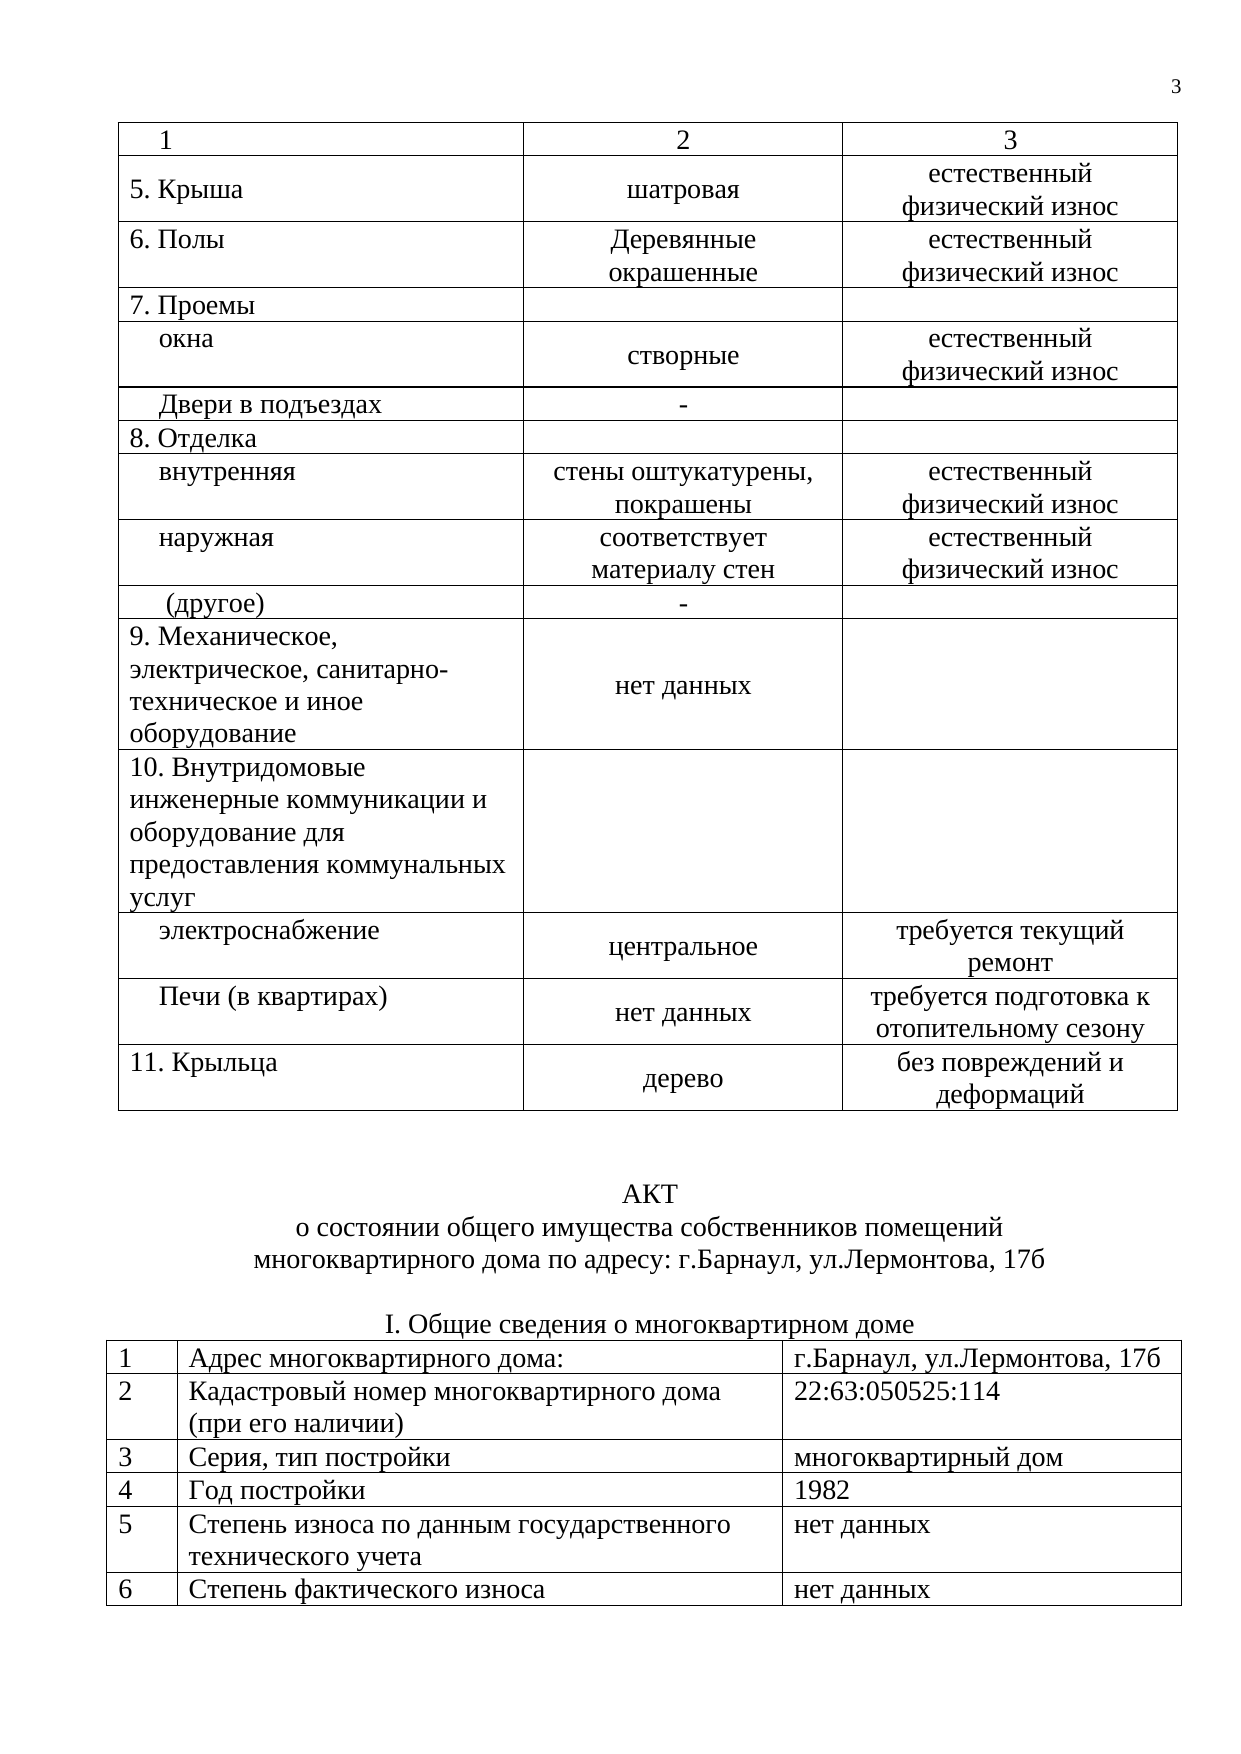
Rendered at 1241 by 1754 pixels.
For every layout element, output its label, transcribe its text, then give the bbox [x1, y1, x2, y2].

table_cell 4 [107, 1473, 177, 1506]
text АКТ [118, 1178, 1181, 1210]
table_cell Серия, тип постройки [178, 1440, 782, 1472]
table_header г.Барнаул, ул.Лермонтова, 17б [783, 1341, 1181, 1373]
table_cell нет данных [524, 619, 842, 749]
table_cell [843, 288, 1177, 321]
table_cell 22:63:050525:114 [783, 1374, 1181, 1439]
table_cell [843, 421, 1177, 453]
table_cell естественный физический износ [843, 322, 1177, 386]
table_cell естественный физический износ [843, 156, 1177, 221]
table_cell Деревянные окрашенные [524, 222, 842, 287]
table_cell Двери в подъездах [119, 388, 523, 420]
table_cell 8. Отделка [119, 421, 523, 453]
table_cell стены оштукатурены, покрашены [524, 454, 842, 519]
table_cell нет данных [783, 1507, 1181, 1572]
table_cell 2 [107, 1374, 177, 1439]
table_cell Год постройки [178, 1473, 782, 1506]
table_cell 5 [107, 1507, 177, 1572]
table_cell [524, 421, 842, 453]
table_cell дерево [524, 1045, 842, 1109]
table_cell нет данных [783, 1573, 1181, 1605]
table_cell Печи (в квартирах) [119, 979, 523, 1044]
table_cell [843, 619, 1177, 749]
table_cell естественный физический износ [843, 520, 1177, 585]
table_cell естественный физический износ [843, 222, 1177, 287]
text о состоянии общего имущества собственников помещений [118, 1210, 1181, 1242]
table_cell 10. Внутридомовые инженерные коммуникации и оборудование для предоставления коммунальных услуг [119, 750, 523, 912]
table_cell 3 [843, 123, 1177, 155]
table_cell Степень фактического износа [178, 1573, 782, 1605]
table_cell 7. Проемы [119, 288, 523, 321]
table_cell [524, 750, 842, 912]
table_cell Степень износа по данным государственного технического учета [178, 1507, 782, 1572]
table_cell многоквартирный дом [783, 1440, 1181, 1472]
table_cell 6. Полы [119, 222, 523, 287]
table_cell требуется подготовка к отопительному сезону [843, 979, 1177, 1044]
table_cell 1982 [783, 1473, 1181, 1506]
table_cell шатровая [524, 156, 842, 221]
table_cell наружная [119, 520, 523, 585]
table_cell 11. Крыльца [119, 1045, 523, 1109]
table_cell (другое) [119, 586, 523, 618]
table_cell 1 [119, 123, 523, 155]
table_header Адрес многоквартирного дома: [178, 1341, 782, 1373]
table_cell 5. Крыша [119, 156, 523, 221]
table_cell 2 [524, 123, 842, 155]
table_cell [843, 750, 1177, 912]
table_cell окна [119, 322, 523, 386]
table_cell [843, 586, 1177, 618]
table_cell - [524, 586, 842, 618]
table_cell 9. Механическое, электрическое, санитарно- техническое и иное оборудование [119, 619, 523, 749]
table_cell внутренняя [119, 454, 523, 519]
table_cell - [524, 388, 842, 420]
table_cell без повреждений и деформаций [843, 1045, 1177, 1109]
table_cell центральное [524, 913, 842, 978]
table_cell [843, 388, 1177, 420]
text многоквартирного дома по адресу: г.Барнаул, ул.Лермонтова, 17б [118, 1242, 1181, 1275]
table_cell соответствует материалу стен [524, 520, 842, 585]
table_cell 3 [107, 1440, 177, 1472]
table_cell 6 [107, 1573, 177, 1605]
table_cell электроснабжение [119, 913, 523, 978]
table_header 1 [107, 1341, 177, 1373]
table_cell нет данных [524, 979, 842, 1044]
table_cell [524, 288, 842, 321]
table_cell естественный физический износ [843, 454, 1177, 519]
table_cell требуется текущий ремонт [843, 913, 1177, 978]
table_cell створные [524, 322, 842, 386]
text I. Общие сведения о многоквартирном доме [118, 1307, 1181, 1339]
table_cell Кадастровый номер многоквартирного дома (при его наличии) [178, 1374, 782, 1439]
